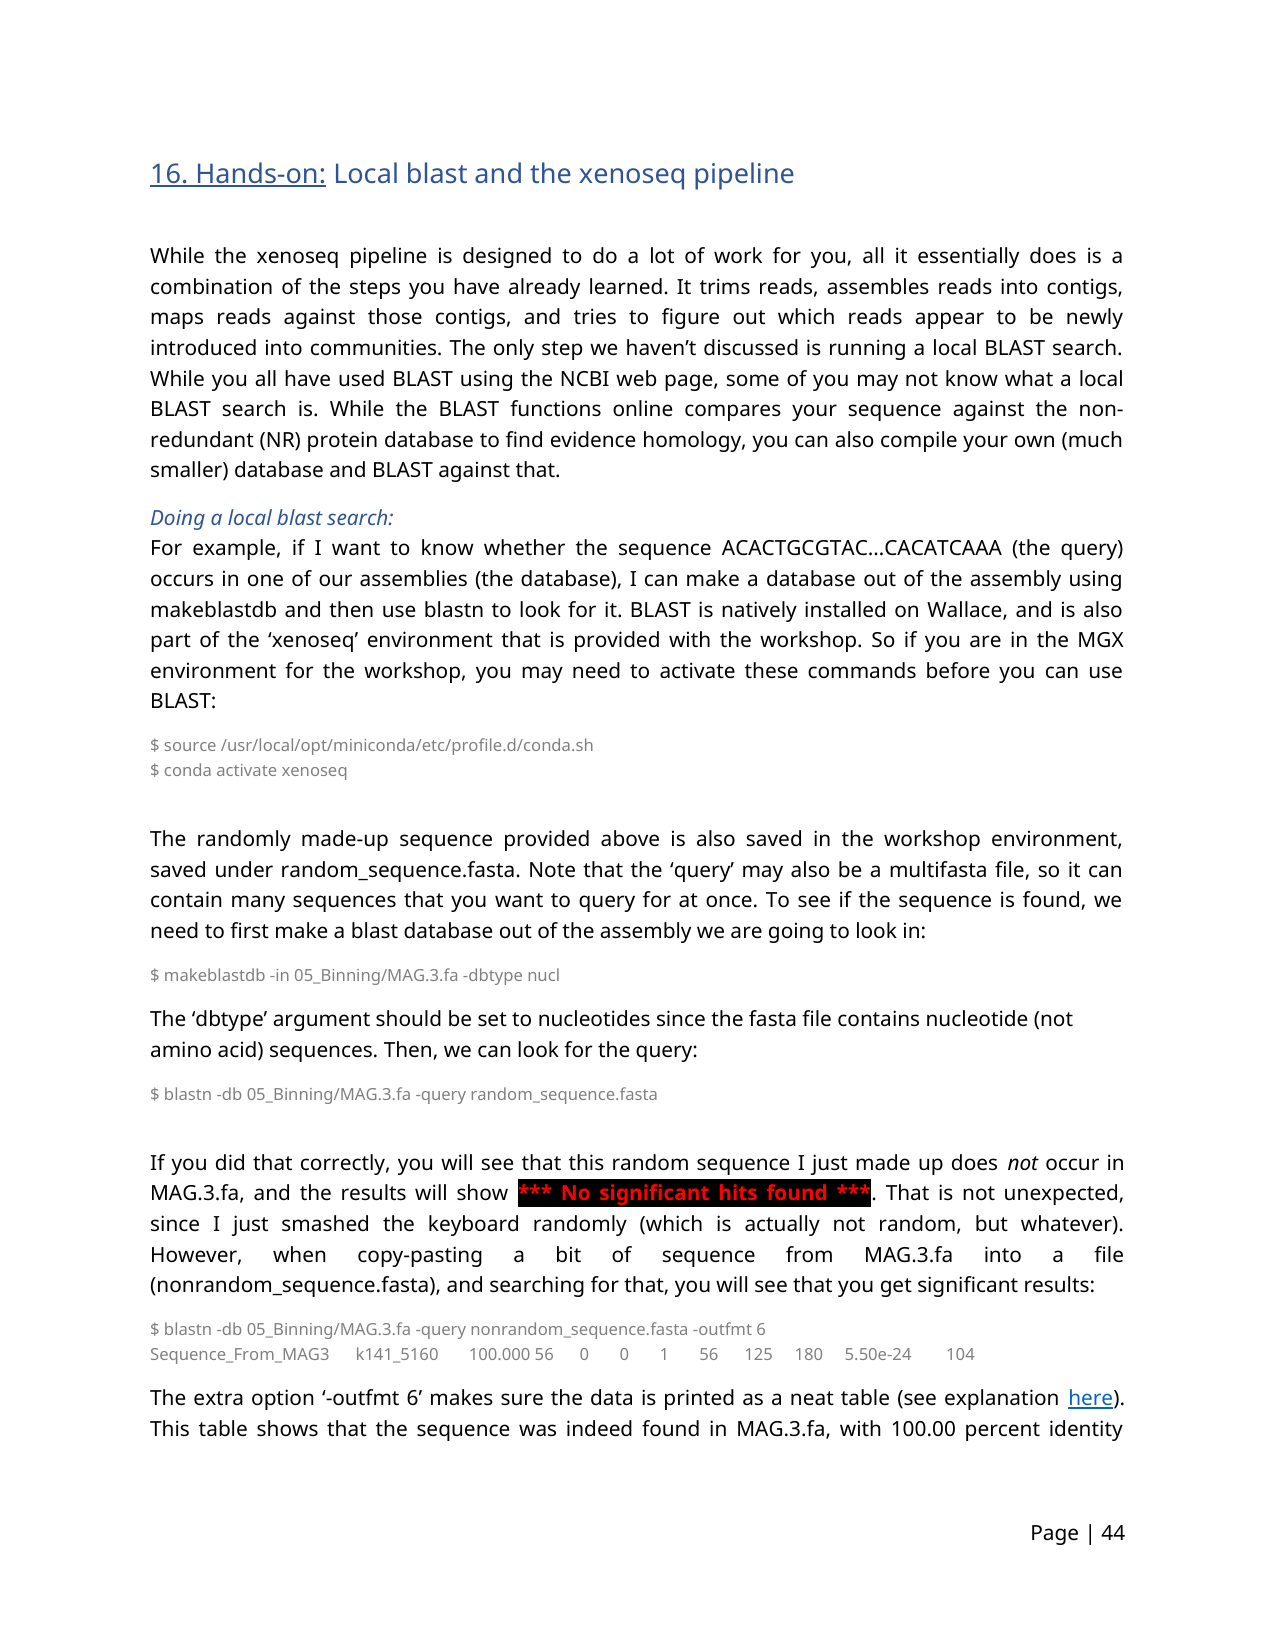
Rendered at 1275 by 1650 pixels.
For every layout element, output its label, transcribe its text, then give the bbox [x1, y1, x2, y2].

text $ source /usr/local/opt/miniconda/etc/profile.d/conda.sh [150, 734, 1125, 757]
text For example, if I want to know whether the sequence ACACTGCGTAC…CACATCAAA (the query) occurs in one of our assemblies (the database), I can make a database out of the assembly using makeblastdb and then use blastn to look for it. BLAST is natively installed on Wallace, and is also part of the ‘xenoseq’ environment that is provided with the workshop. So if you are in the MGX environment for the workshop, you may need to activate these commands before you can use BLAST: [150, 533, 1125, 715]
text While the xenoseq pipeline is designed to do a lot of work for you, all it essentially does is a combination of the steps you have already learned. It trims reads, assembles reads into contigs, maps reads against those contigs, and tries to figure out which reads appear to be newly introduced into communities. The only step we haven’t discussed is running a local BLAST search. While you all have used BLAST using the NCBI web page, some of you may not know what a local BLAST search is. While the BLAST functions online compares your sequence against the non-redundant (NR) protein database to find evidence homology, you can also compile your own (much smaller) database and BLAST against that. [150, 241, 1125, 484]
subtitle 16. Hands-on: Local blast and the xenoseq pipeline [150, 154, 1125, 191]
text The randomly made-up sequence provided above is also saved in the workshop environment, saved under random_sequence.fasta. Note that the ‘query’ may also be a multifasta file, so it can contain many sequences that you want to query for at once. To see if the sequence is found, we need to first make a blast database out of the assembly we are going to look in: [150, 824, 1125, 944]
text If you did that correctly, you will see that this random sequence I just made up does not occur in MAG.3.fa, and the results will show *** No significant hits found ***. That is not unexpected, since I just smashed the keyboard randomly (which is actually not random, but whatever). However, when copy-pasting a bit of sequence from MAG.3.fa into a file (nonrandom_sequence.fasta), and searching for that, you will see that you get significant results: [150, 1148, 1125, 1299]
subtitle Doing a local blast search: [150, 503, 1125, 531]
text The ‘dbtype’ argument should be set to nucleotides since the fasta file contains nucleotide (not amino acid) sequences. Then, we can look for the query: [150, 1004, 1125, 1063]
text $ blastn -db 05_Binning/MAG.3.fa -query nonrandom_sequence.fasta -outfmt 6 Sequence_From_MAG3 k141_5160 100.000 56 0 0 1 56 125 180 5.50e-24 104 [150, 1318, 1125, 1365]
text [150, 1383, 1125, 1442]
text $ conda activate xenoseq [150, 758, 1125, 781]
text $ makeblastdb -in 05_Binning/MAG.3.fa -dbtype nucl [150, 963, 1125, 986]
text $ blastn -db 05_Binning/MAG.3.fa -query random_sequence.fasta [150, 1082, 1125, 1105]
